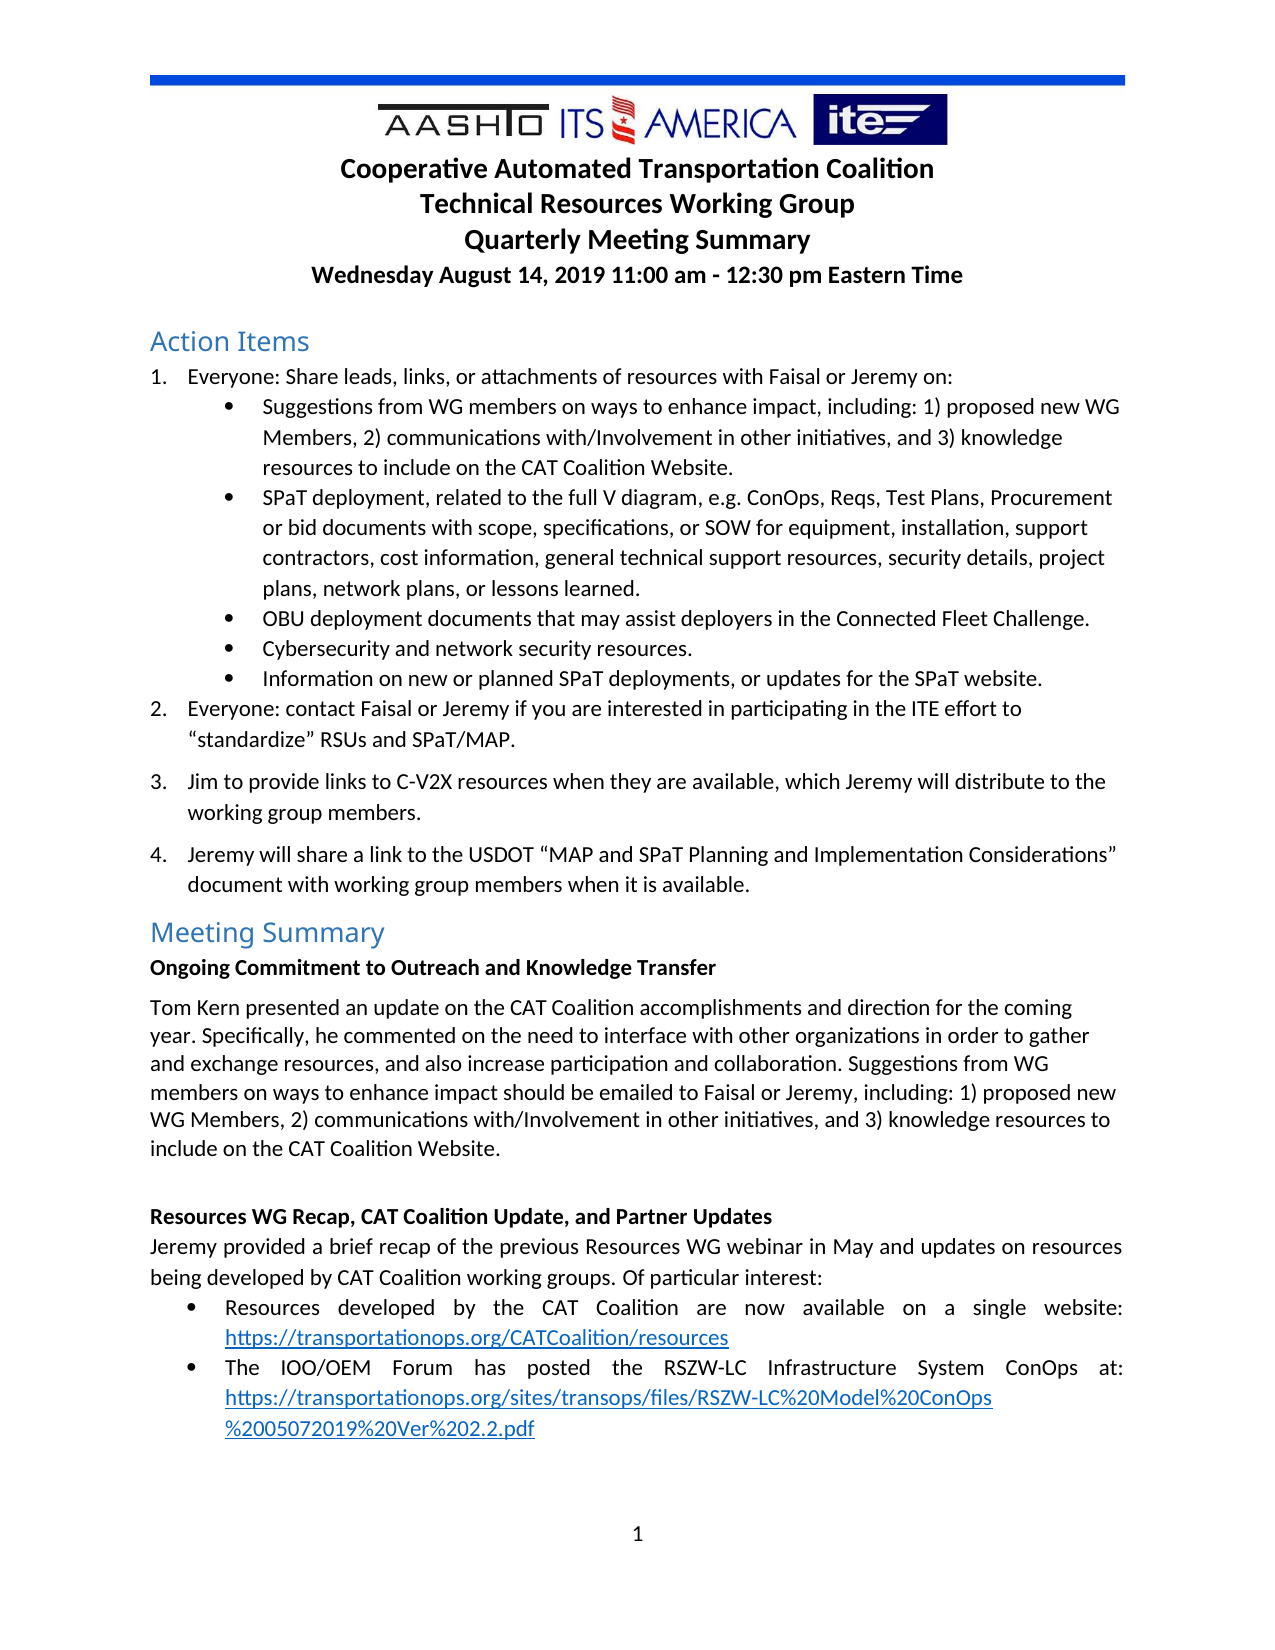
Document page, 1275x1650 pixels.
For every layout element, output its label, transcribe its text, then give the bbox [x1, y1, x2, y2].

list Everyone: Share leads, links, or attachments of resources with Faisal or Jeremy on: [150, 362, 1125, 390]
text Quarterly Meeting Summary [150, 221, 1125, 257]
list Resources developed by the CAT Coalition are now available on a single website: https://transportationops.org/CATCoalition/resources [187, 1293, 1125, 1351]
list Suggestions from WG members on ways to enhance impact, including: 1) proposed new WG Members, 2) communications with/Involvement in other initiatives, and 3) knowledge resources to include on the CAT Coalition Website. [225, 392, 1125, 481]
list OBU deployment documents that may assist deployers in the Connected Fleet Challenge. [225, 604, 1125, 632]
text Tom Kern presented an update on the CAT Coalition accomplishments and direction for the coming year. Specifically, he commented on the need to interface with other organizations in order to gather and exchange resources, and also increase participation and collaboration. Suggestions from WG members on ways to enhance impact should be emailed to Faisal or Jeremy, including: 1) proposed new WG Members, 2) communications with/Involvement in other initiatives, and 3) knowledge resources to include on the CAT Coalition Website. [150, 993, 1125, 1162]
subtitle Action Items [150, 322, 1125, 359]
text Technical Resources Working Group [150, 186, 1125, 221]
text Resources WG Recap, CAT Coalition Update, and Partner Updates [150, 1202, 1125, 1230]
list Jeremy will share a link to the USDOT “MAP and SPaT Planning and Implementation Considerations” document with working group members when it is available. [150, 840, 1125, 898]
list SPaT deployment, related to the full V diagram, e.g. ConOps, Reqs, Test Plans, Procurement or bid documents with scope, specifications, or SOW for equipment, installation, support contractors, cost information, general technical support resources, security details, project plans, network plans, or lessons learned. [225, 483, 1125, 602]
subtitle Meeting Summary [150, 913, 1125, 950]
text Jeremy provided a brief recap of the previous Resources WG webinar in May and updates on resources being developed by CAT Coalition working groups. Of particular interest: [150, 1232, 1125, 1291]
text Ongoing Commitment to Outreach and Knowledge Transfer [150, 953, 1125, 981]
list Everyone: contact Faisal or Jeremy if you are interested in participating in the ITE effort to “standardize” RSUs and SPaT/MAP. [150, 694, 1125, 753]
list Jim to provide links to C-V2X resources when they are available, which Jeremy will distribute to the working group members. [150, 767, 1125, 826]
list Information on new or planned SPaT deployments, or updates for the SPaT website. [225, 664, 1125, 692]
list The IOO/OEM Forum has posted the RSZW-LC Infrastructure System ConOps at: https://transportationops.org/sites/transops/files/RSZW-LC%20Model%20ConOps%2005072019%20Ver%202.2.pdf [187, 1353, 1125, 1442]
list Cybersecurity and network security resources. [225, 634, 1125, 662]
picture [150, 75, 1125, 145]
text Wednesday August 14, 2019 11:00 am - 12:30 pm Eastern Time [150, 260, 1125, 290]
text Cooperative Automated Transportation Coalition [150, 150, 1125, 186]
